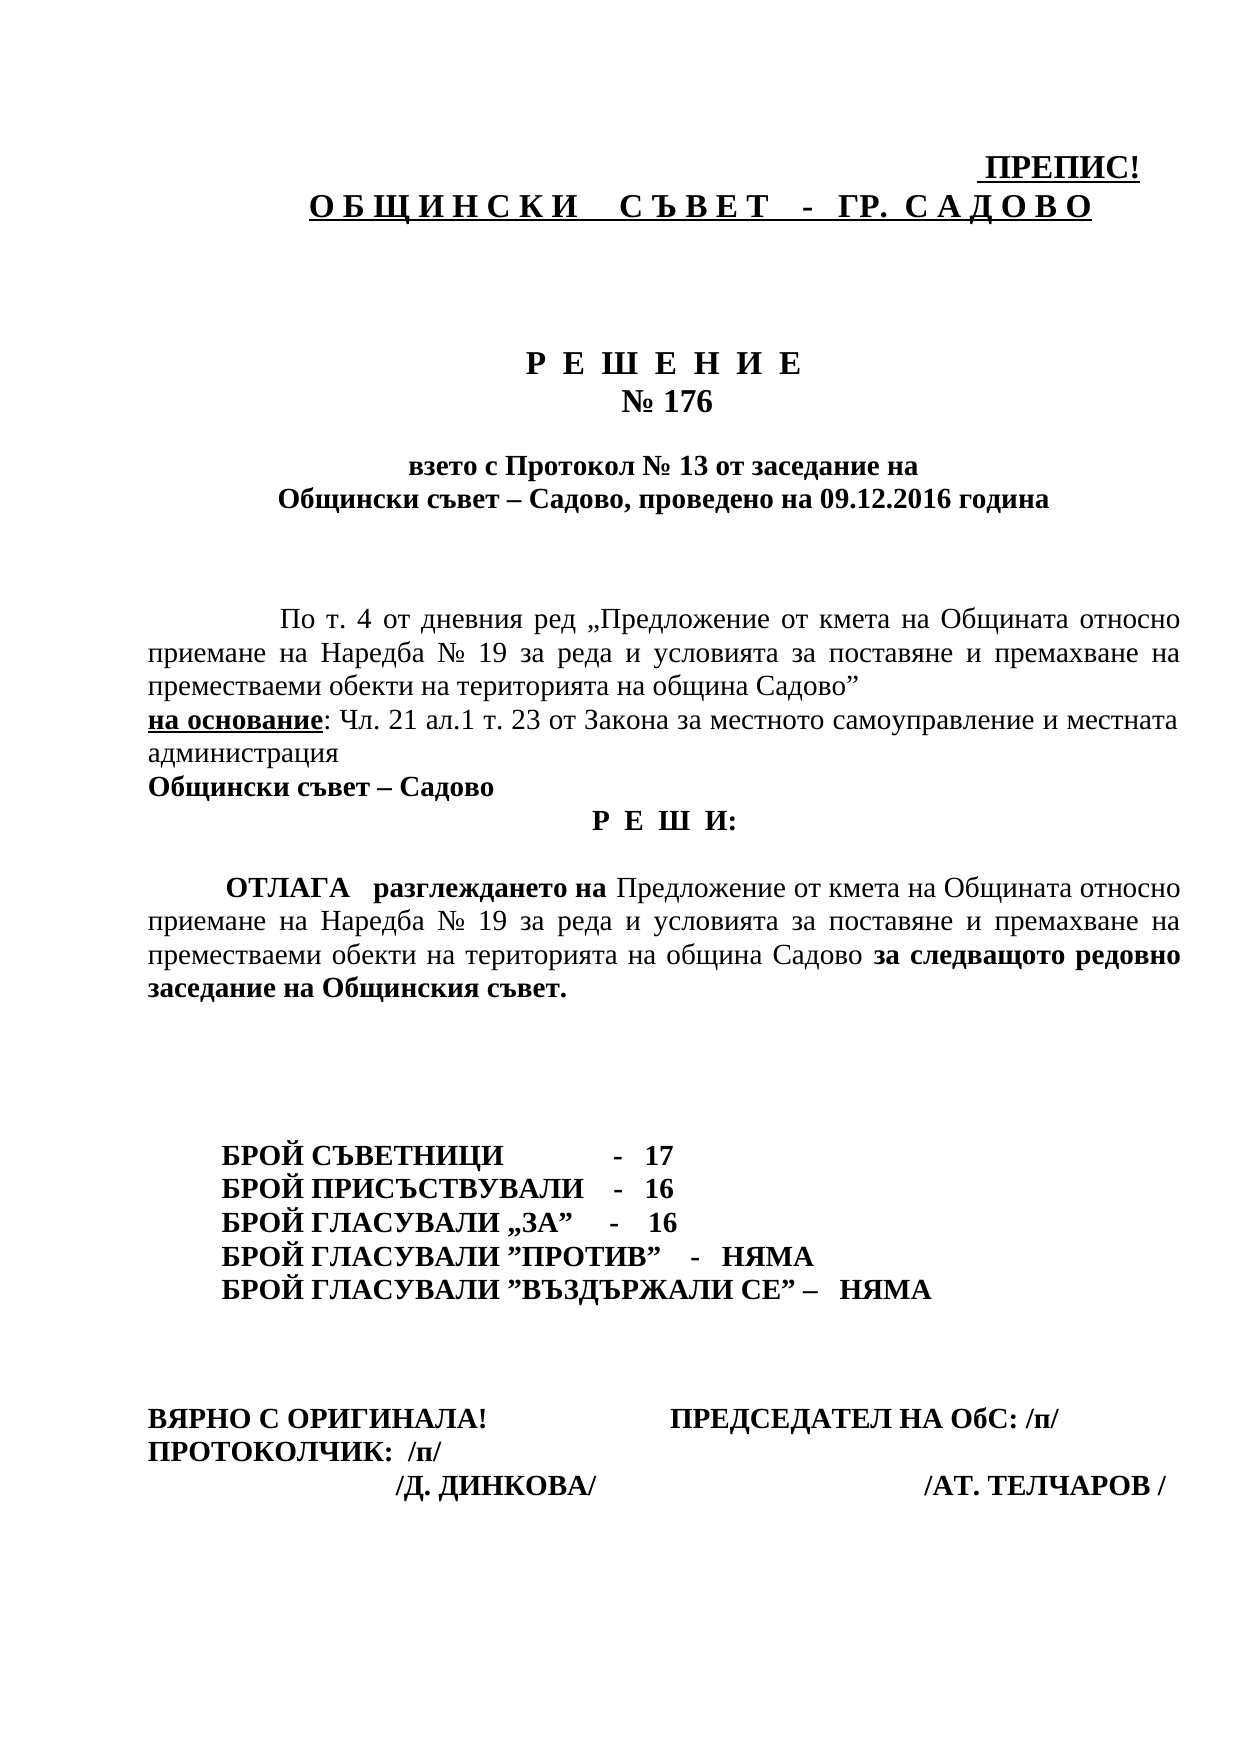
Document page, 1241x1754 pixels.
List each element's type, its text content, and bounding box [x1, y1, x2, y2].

subtitle ВЯРНО С ОРИГИНАЛА! ПРЕДСЕДАТЕЛ НА ОбС: /п/ [148, 1401, 1179, 1434]
subtitle Р Е Ш Е Н И E [148, 343, 1179, 381]
subtitle взето с Протокол № 13 от заседание на [148, 448, 1179, 481]
text БРОЙ СЪВЕТНИЦИ - 17 [221, 1138, 1179, 1172]
subtitle ПРЕПИС! [221, 148, 1179, 186]
text ОТЛАГА разглеждането на Предложение от кмета на Общината относно приемане на Наредба № 19 за реда и условията за поставяне и премахване на преместваеми обекти на територията на община Садово за следващото редовно заседание на Общинския съвет. [148, 870, 1181, 1004]
subtitle БРОЙ ГЛАСУВАЛИ ”ПРОТИВ” - НЯМА [221, 1239, 1231, 1272]
subtitle /Д. ДИНКОВА/ /АТ. ТЕЛЧАРОВ / [148, 1468, 1179, 1501]
text По т. 4 от дневния ред „Предложение от кмета на Общината относно приемане на Наредба № 19 за реда и условията за поставяне и премахване на преместваеми обекти на територията на община Садово” [148, 601, 1181, 702]
text БРОЙ ГЛАСУВАЛИ ”ВЪЗДЪРЖАЛИ СЕ” – НЯМА [221, 1272, 1093, 1306]
subtitle О Б Щ И Н С К И С Ъ В Е Т - ГР. С А Д О В О [221, 186, 1179, 224]
text БРОЙ ПРИСЪСТВУВАЛИ - 16 [221, 1172, 1179, 1205]
subtitle Общински съвет – Садово, проведено на 09.12.2016 година [148, 481, 1179, 515]
text БРОЙ ГЛАСУВАЛИ „ЗА” - 16 [221, 1205, 1179, 1239]
text Р Е Ш И: [148, 803, 1181, 836]
subtitle ПРОТОКОЛЧИК: /п/ [148, 1434, 1231, 1468]
text на основание: Чл. 21 ал.1 т. 23 от Закона за местното самоуправление и местната администрация [148, 702, 1179, 769]
subtitle № 176 [221, 381, 1179, 420]
text Общински съвет – Садово [148, 769, 1181, 803]
